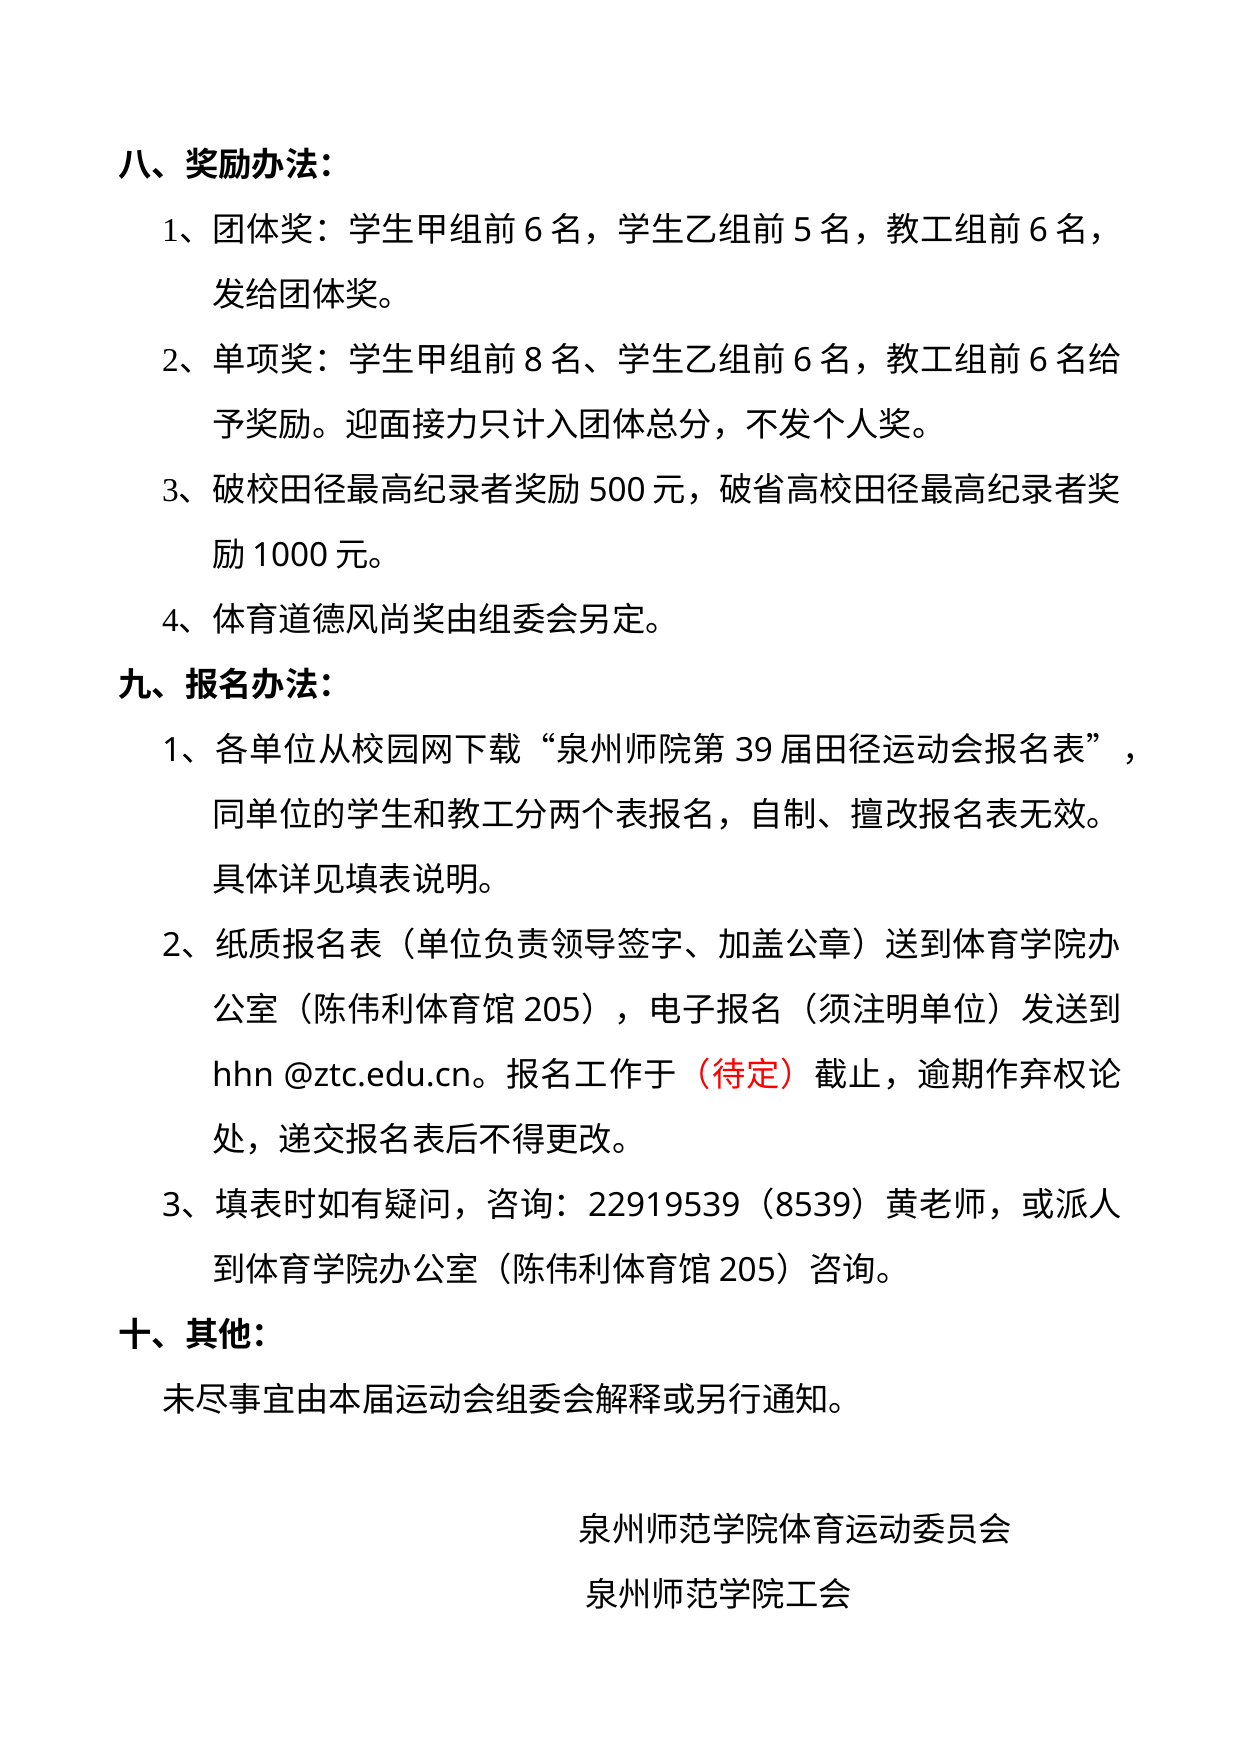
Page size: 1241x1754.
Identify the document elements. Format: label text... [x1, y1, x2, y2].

text 3、破校田径最高纪录者奖励500元，破省高校田径最高纪录者奖励1000元。 [162, 454, 1122, 584]
text 泉州师范学院体育运动委员会 [212, 1494, 1122, 1559]
text 3、填表时如有疑问，咨询：22919539（8539）黄老师，或派人到体育学院办公室（陈伟利体育馆205）咨询。 [162, 1169, 1122, 1299]
text 泉州师范学院工会 [118, 1559, 1122, 1624]
text 未尽事宜由本届运动会组委会解释或另行通知。 [162, 1364, 1122, 1429]
text 2、纸质报名表（单位负责领导签字、加盖公章）送到体育学院办公室（陈伟利体育馆205），电子报名（须注明单位）发送到hhn @ztc.edu.cn。报名工作于（待定）截止，逾期作弃权论处，递交报名表后不得更改。 [162, 909, 1122, 1169]
text 九、报名办法： [118, 649, 1122, 714]
text 1、各单位从校园网下载“泉州师院第39届田径运动会报名表”，同单位的学生和教工分两个表报名，自制、擅改报名表无效。具体详见填表说明。 [162, 714, 1122, 909]
text 1、团体奖：学生甲组前6名，学生乙组前5名，教工组前6名，发给团体奖。 [162, 194, 1122, 324]
text 4、体育道德风尚奖由组委会另定。 [162, 584, 1122, 649]
text 2、单项奖：学生甲组前8名、学生乙组前6名，教工组前6名给予奖励。迎面接力只计入团体总分，不发个人奖。 [162, 324, 1122, 454]
text 八、奖励办法： [118, 129, 1122, 194]
text 十、其他： [118, 1299, 1122, 1364]
